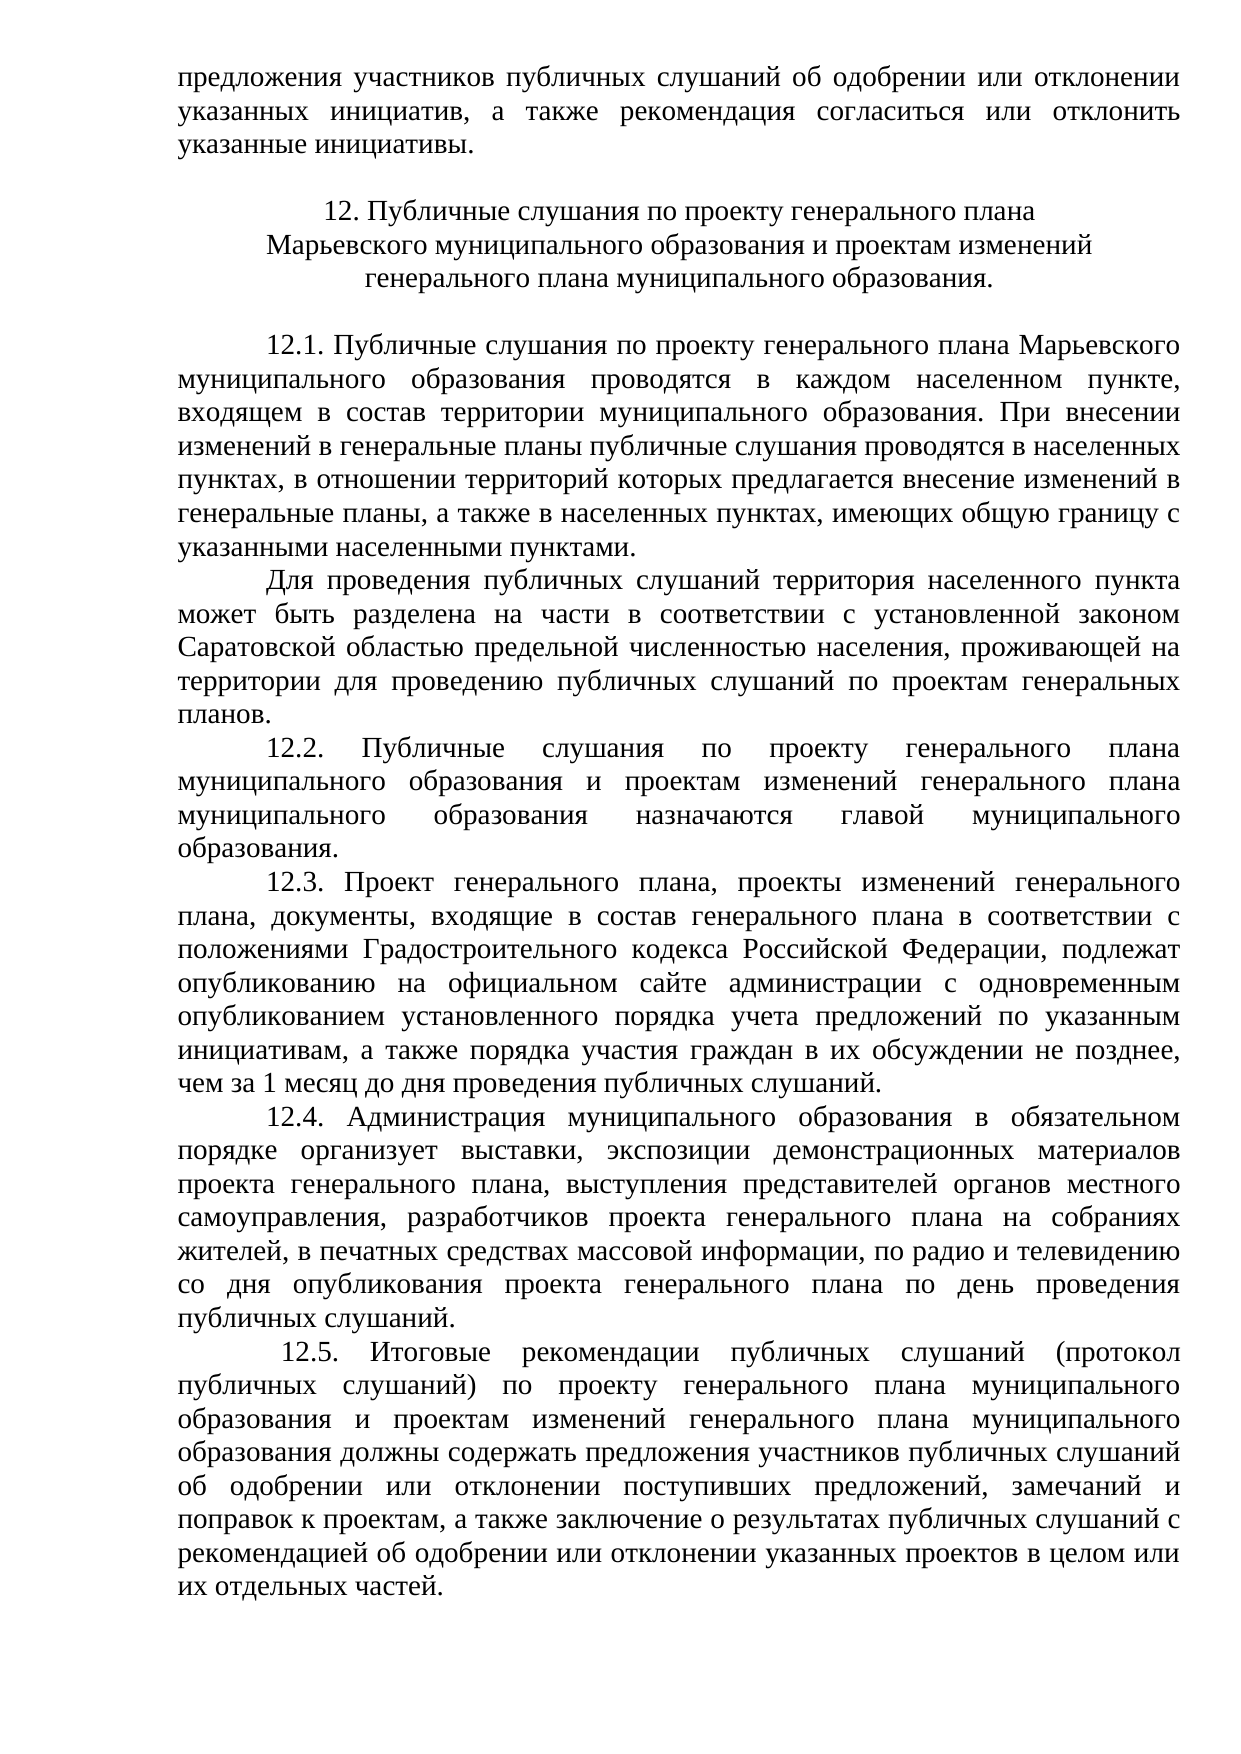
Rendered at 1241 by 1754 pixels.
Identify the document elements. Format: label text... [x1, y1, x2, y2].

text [177, 59, 1181, 160]
text генерального плана муниципального образования. [177, 260, 1181, 294]
text 12.2. Публичные слушания по проекту генерального плана муниципального образования и проектам изменений генерального плана муниципального образования назначаются главой муниципального образования. [177, 730, 1181, 864]
text 12.5. Итоговые рекомендации публичных слушаний (протокол публичных слушаний) по проекту генерального плана муниципального образования и проектам изменений генерального плана муниципального образования должны содержать предложения участников публичных слушаний об одобрении или отклонении поступивших предложений, замечаний и поправок к проектам, а также заключение о результатах публичных слушаний с рекомендацией об одобрении или отклонении указанных проектов в целом или их отдельных частей. [177, 1334, 1181, 1602]
text Марьевского муниципального образования и проектам изменений [177, 227, 1181, 260]
text 12.4. Администрация муниципального образования в обязательном порядке организует выставки, экспозиции демонстрационных материалов проекта генерального плана, выступления представителей органов местного самоуправления, разработчиков проекта генерального плана на собраниях жителей, в печатных средствах массовой информации, по радио и телевидению со дня опубликования проекта генерального плана по день проведения публичных слушаний. [177, 1099, 1181, 1334]
text 12.3. Проект генерального плана, проекты изменений генерального плана, документы, входящие в состав генерального плана в соответствии с положениями Градостроительного кодекса Российской Федерации, подлежат опубликованию на официальном сайте администрации с одновременным опубликованием установленного порядка учета предложений по указанным инициативам, а также порядка участия граждан в их обсуждении не позднее, чем за 1 месяц до дня проведения публичных слушаний. [177, 864, 1181, 1099]
text Для проведения публичных слушаний территория населенного пункта может быть разделена на части в соответствии с установленной законом Саратовской областью предельной численностью населения, проживающей на территории для проведению публичных слушаний по проектам генеральных планов. [177, 562, 1181, 730]
text 12.1. Публичные слушания по проекту генерального плана Марьевского муниципального образования проводятся в каждом населенном пункте, входящем в состав территории муниципального образования. При внесении изменений в генеральные планы публичные слушания проводятся в населенных пунктах, в отношении территорий которых предлагается внесение изменений в генеральные планы, а также в населенных пунктах, имеющих общую границу с указанными населенными пунктами. [177, 327, 1181, 562]
text 12. Публичные слушания по проекту генерального плана [177, 193, 1181, 227]
